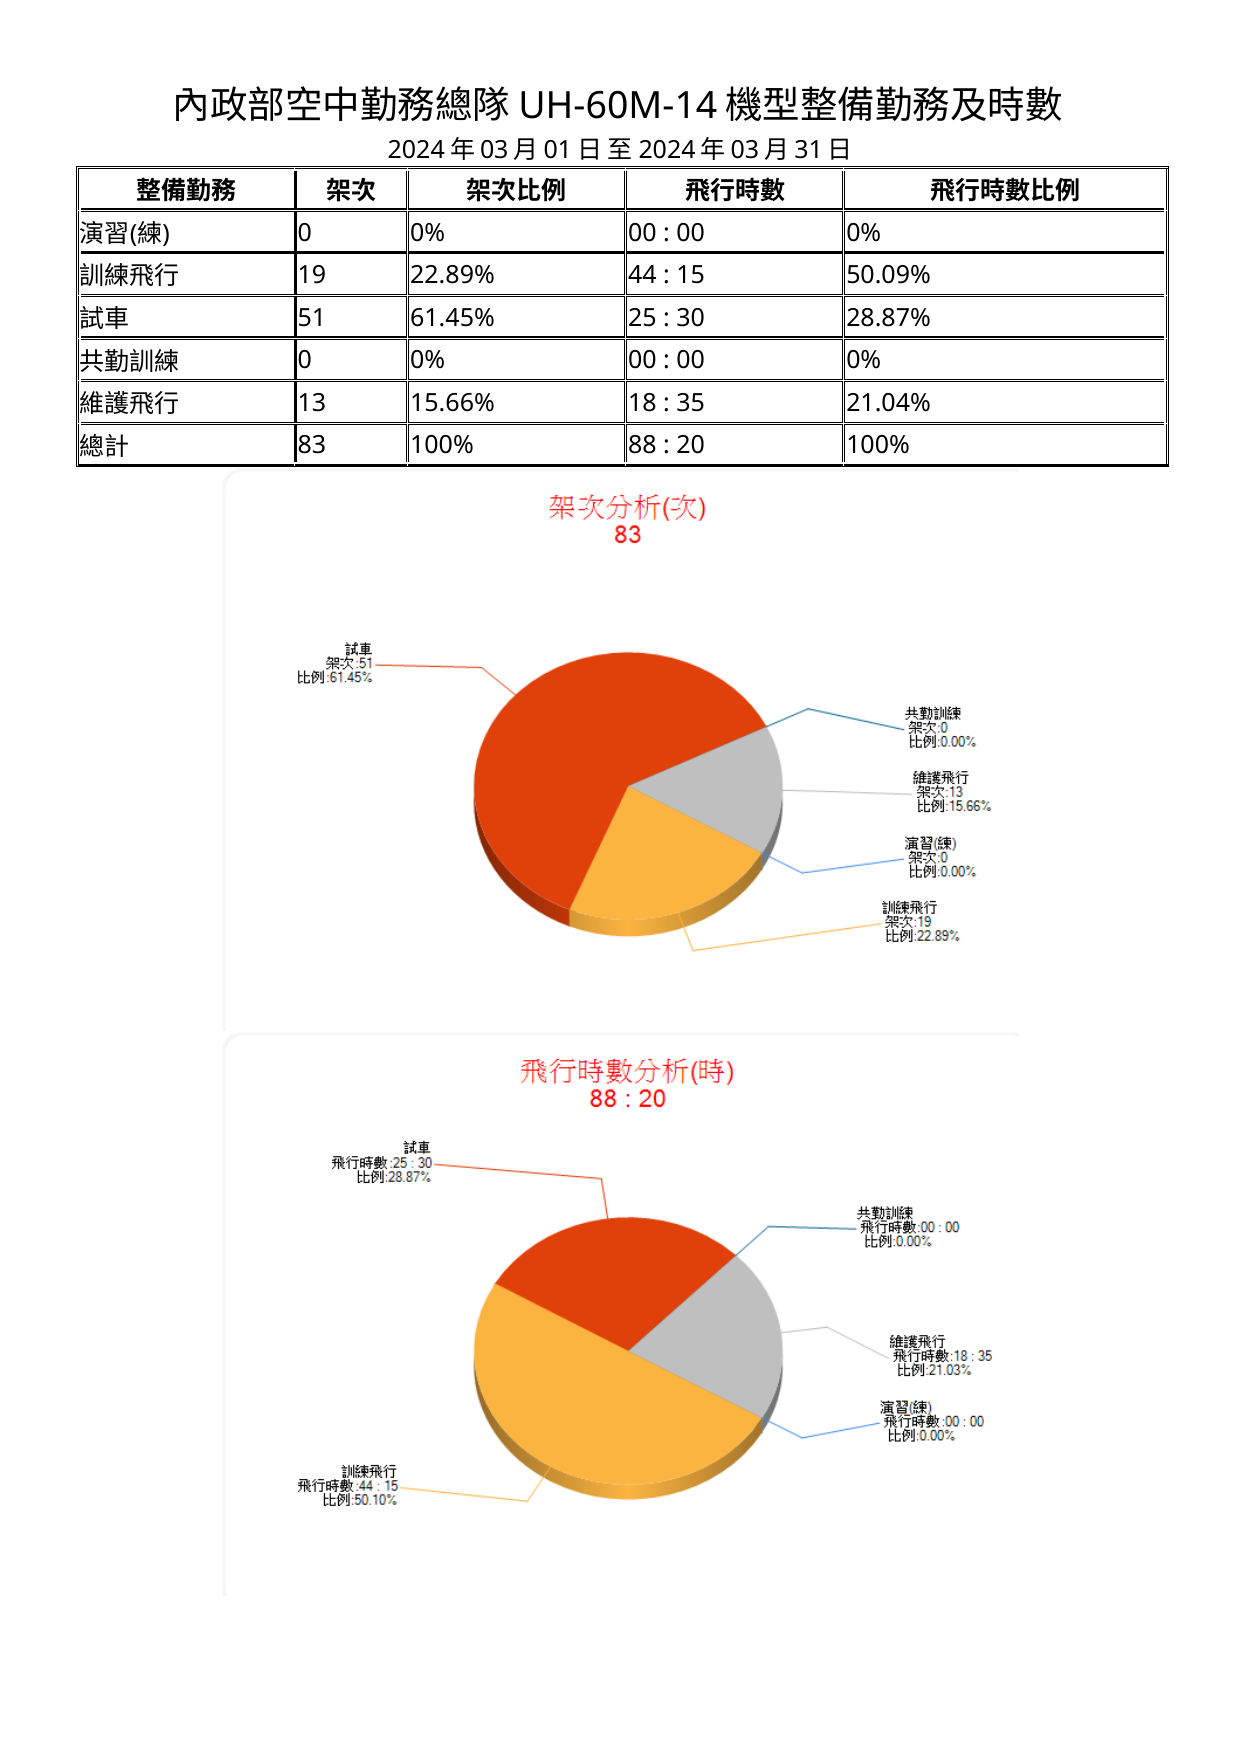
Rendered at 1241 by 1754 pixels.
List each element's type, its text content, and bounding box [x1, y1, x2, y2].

table_cell 61.45% [409, 297, 624, 336]
table_cell 50.09% [845, 251, 1166, 293]
table_header 架次比例 [408, 169, 626, 208]
table_cell 演習(練) [79, 208, 294, 251]
table_cell 0 [297, 340, 406, 379]
table_cell 88 : 20 [626, 425, 844, 464]
table_cell 28.87% [845, 294, 1166, 336]
table_header 飛行時數 [626, 169, 844, 208]
table_cell 總計 [79, 421, 295, 464]
table_cell 0% [409, 212, 624, 251]
table_cell 22.89% [409, 254, 624, 293]
table_cell 00 : 00 [627, 340, 842, 379]
text 內政部空中勤務總隊 UH-60M-14機型整備勤務及時數 2024年03月01日 至 2024年03月31日 [75, 75, 1165, 166]
table_header 架次 [295, 169, 408, 208]
table_cell 44 : 15 [627, 254, 842, 293]
table_cell 25 : 30 [627, 297, 842, 336]
table_cell 00 : 00 [627, 212, 842, 251]
table_cell 15.66% [409, 382, 624, 421]
table_cell 100% [844, 421, 1166, 464]
table_header 整備勤務 [77, 167, 295, 208]
table_cell 訓練飛行 [79, 251, 294, 293]
table_cell 19 [297, 254, 406, 293]
table_cell 100% [408, 425, 626, 464]
table_cell 13 [297, 382, 406, 421]
table_cell 0 [297, 212, 406, 251]
table_cell 維護飛行 [77, 379, 295, 421]
table_cell 18 : 35 [627, 382, 842, 421]
table_cell 51 [297, 297, 406, 336]
table_cell 83 [295, 425, 408, 464]
table_cell 21.04% [844, 379, 1167, 421]
table_cell 0% [409, 340, 624, 379]
table_cell 共勤訓練 [79, 336, 294, 379]
picture [221, 467, 1019, 1596]
table_cell 0% [845, 336, 1166, 379]
table_cell 0% [845, 208, 1166, 251]
table_cell 試車 [79, 294, 294, 336]
table_header 飛行時數比例 [844, 169, 1166, 208]
